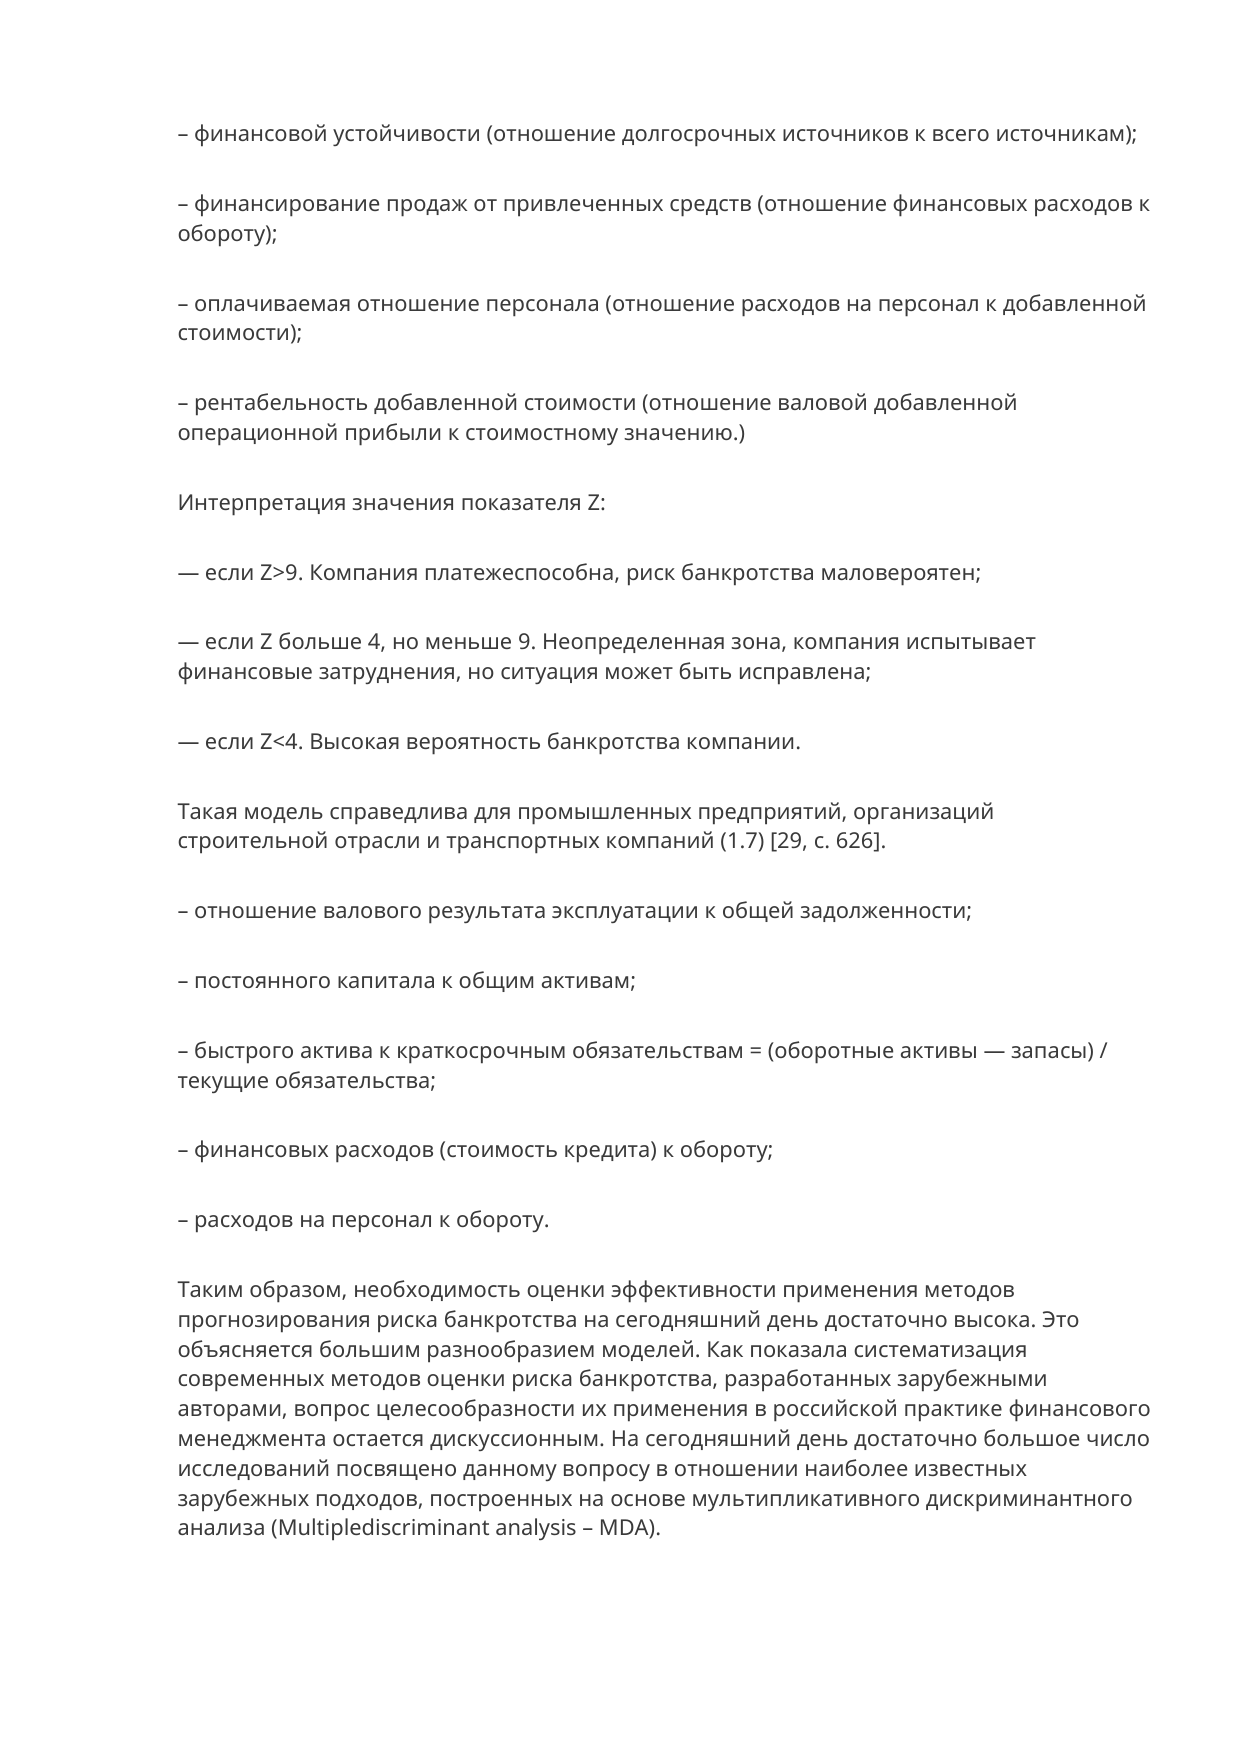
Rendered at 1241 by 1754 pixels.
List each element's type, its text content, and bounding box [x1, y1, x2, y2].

text – отношение валового результата эксплуатации к общей задолженности; [177, 895, 1152, 925]
text — если Z<4. Высокая вероятность банкротства компании. [177, 726, 1152, 756]
text Таким образом, необходимость оценки эффективности применения методов прогнозирования риска банкротства на сегодняшний день достаточно высока. Это объясняется большим разнообразием моделей. Как показала систематизация современных методов оценки риска банкротства, разработанных зарубежными авторами, вопрос целесообразности их применения в российской практике финансового менеджмента остается дискуссионным. На сегодняшний день достаточно большое число исследований посвящено данному вопросу в отношении наиболее известных зарубежных подходов, построенных на основе мультипликативного дискриминантного анализа (Multiplediscriminant analysis – MDA). [177, 1274, 1152, 1542]
text – расходов на персонал к обороту. [177, 1204, 1152, 1234]
text — если Z больше 4, но меньше 9. Неопределенная зона, компания испытывает финансовые затруднения, но ситуация может быть исправлена; [177, 626, 1152, 686]
text – постоянного капитала к общим активам; [177, 965, 1152, 995]
text – финансовой устойчивости (отношение долгосрочных источников к всего источникам); [177, 118, 1152, 148]
text – оплачиваемая отношение персонала (отношение расходов на персонал к добавленной стоимости); [177, 287, 1152, 347]
text – рентабельность добавленной стоимости (отношение валовой добавленной операционной прибыли к стоимостному значению.) [177, 387, 1152, 447]
text Интерпретация значения показателя Z: [177, 487, 1152, 516]
text – быстрого актива к краткосрочным обязательствам = (оборотные активы — запасы) / текущие обязательства; [177, 1035, 1152, 1094]
text — если Z>9. Компания платежеспособна, риск банкротства маловероятен; [177, 556, 1152, 586]
text – финансовых расходов (стоимость кредита) к обороту; [177, 1134, 1152, 1164]
text – финансирование продаж от привлеченных средств (отношение финансовых расходов к обороту); [177, 188, 1152, 247]
text Такая модель справедлива для промышленных предприятий, организаций строительной отрасли и транспортных компаний (1.7) [29, с. 626]. [177, 796, 1152, 855]
